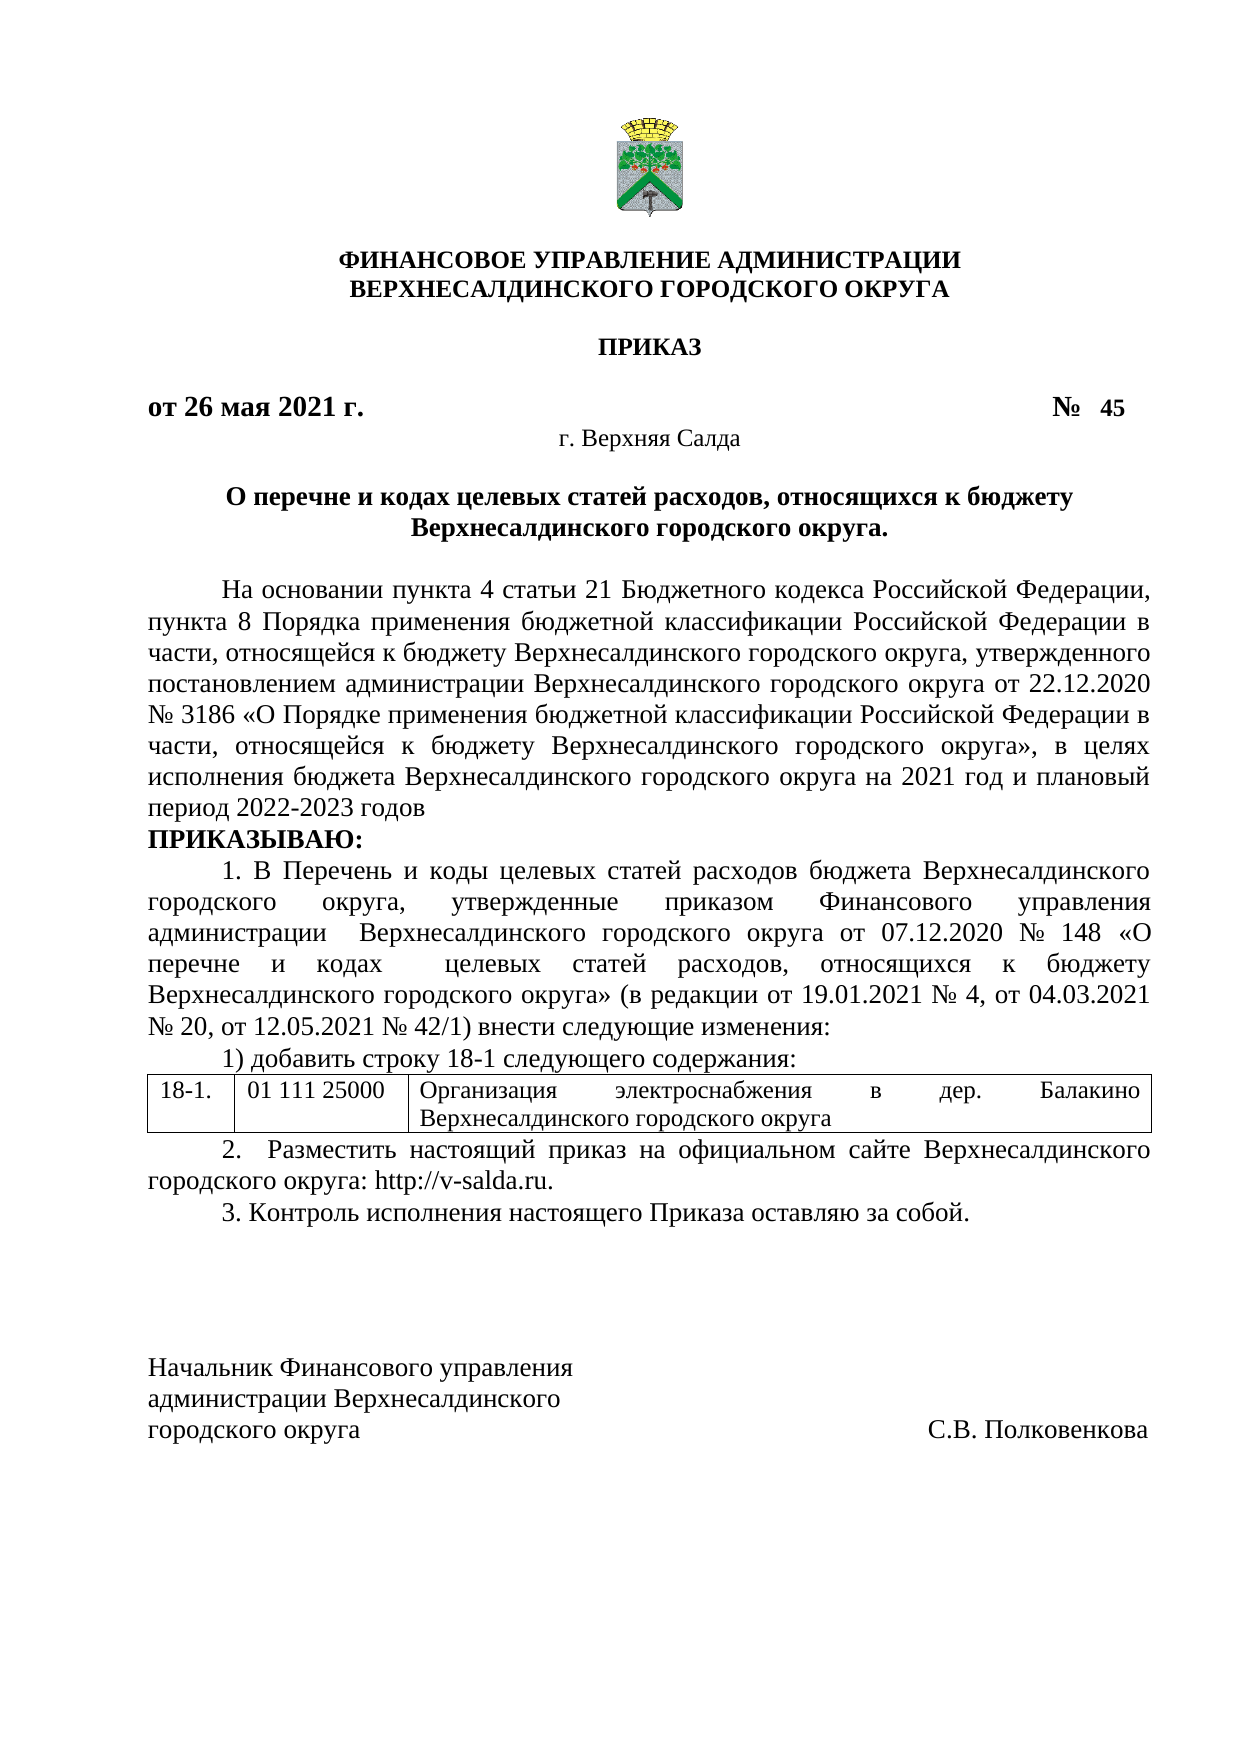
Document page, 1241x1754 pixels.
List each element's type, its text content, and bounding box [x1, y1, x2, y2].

text Финансовое управление АДМИНИСТРАЦИИ [148, 245, 1152, 274]
text ПРИКАЗЫВАЮ: [148, 823, 1152, 854]
text 1. В Перечень и коды целевых статей расходов бюджета Верхнесалдинского городского округа, утвержденные приказом Финансового управления администрации Верхнесалдинского городского округа от 07.12.2020 № 148 «О перечне и кодах целевых статей расходов, относящихся к бюджету Верхнесалдинского городского округа» (в редакции от 19.01.2021 № 4, от 04.03.2021 № 20, от 12.05.2021 № 42/1) внести следующие изменения: [148, 854, 1152, 1043]
text от 26 мая 2021 г. № 45 [148, 389, 1152, 423]
text 2. Разместить настоящий приказ на официальном сайте Верхнесалдинского городского округа: http://v-salda.ru. [148, 1133, 1152, 1196]
text 1) добавить строку 18-1 следующего содержания: [148, 1043, 1152, 1074]
table_header 01 111 25000 [235, 1075, 408, 1132]
text г. Верхняя Салда [148, 423, 1152, 451]
text 3. Контроль исполнения настоящего Приказа оставляю за собой. [148, 1196, 1152, 1227]
text На основании пункта 4 статьи 21 Бюджетного кодекса Российской Федерации, пункта 8 Порядка применения бюджетной классификации Российской Федерации в части, относящейся к бюджету Верхнесалдинского городского округа, утвержденного постановлением администрации Верхнесалдинского городского округа от 22.12.2020 № 3186 «О Порядке применения бюджетной классификации Российской Федерации в части, относящейся к бюджету Верхнесалдинского городского округа», в целях исполнения бюджета Верхнесалдинского городского округа на 2021 год и плановый период 2022-2023 годов [148, 573, 1152, 823]
text Начальник Финансового управления [148, 1351, 1152, 1382]
text администрации Верхнесалдинского [148, 1382, 1152, 1414]
text ПРИКАЗ [148, 332, 1152, 360]
table_header Организация электроснабжения в дер. Балакино Верхнесалдинского городского округа [409, 1075, 1151, 1132]
text городского округа С.В. Полковенкова [148, 1414, 1152, 1445]
table_header 18-1. [148, 1075, 234, 1132]
text О перечне и кодах целевых статей расходов, относящихся к бюджету Верхнесалдинского городского округа. [148, 480, 1152, 542]
text ВерхнесалдинскоГО городскоГО округА [148, 274, 1152, 303]
picture [616, 118, 683, 217]
